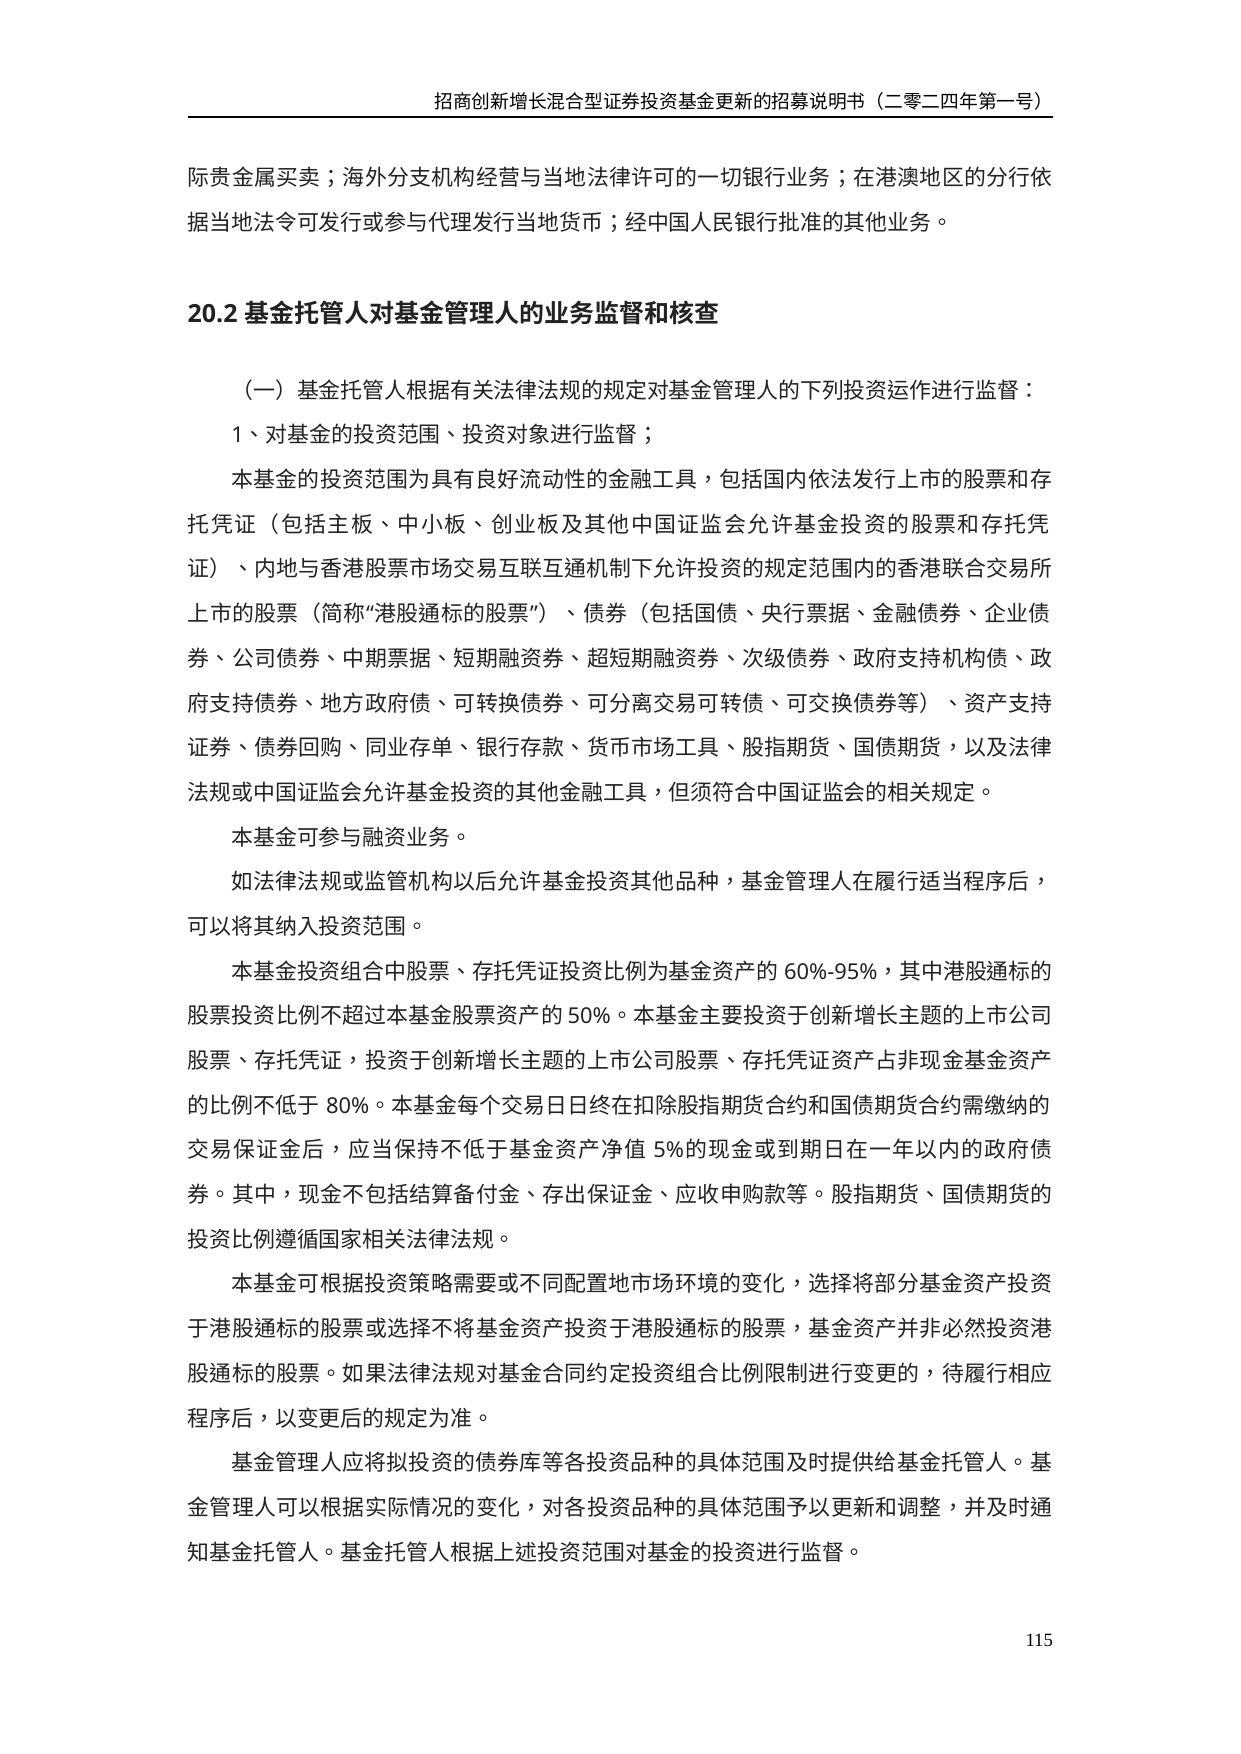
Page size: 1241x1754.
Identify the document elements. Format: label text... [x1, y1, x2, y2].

text 基金管理人应将拟投资的债券库等各投资品种的具体范围及时提供给基金托管人。基金管理人可以根据实际情况的变化，对各投资品种的具体范围予以更新和调整，并及时通知基金托管人。基金托管人根据上述投资范围对基金的投资进行监督。 [187, 1447, 1053, 1566]
text 本基金可根据投资策略需要或不同配置地市场环境的变化，选择将部分基金资产投资于港股通标的股票或选择不将基金资产投资于港股通标的股票，基金资产并非必然投资港股通标的股票。如果法律法规对基金合同约定投资组合比例限制进行变更的，待履行相应程序后，以变更后的规定为准。 [187, 1268, 1053, 1432]
text 本基金的投资范围为具有良好流动性的金融工具，包括国内依法发行上市的股票和存托凭证（包括主板、中小板、创业板及其他中国证监会允许基金投资的股票和存托凭证）、内地与香港股票市场交易互联互通机制下允许投资的规定范围内的香港联合交易所上市的股票（简称“港股通标的股票”）、债券（包括国债、央行票据、金融债券、企业债券、公司债券、中期票据、短期融资券、超短期融资券、次级债券、政府支持机构债、政府支持债券、地方政府债、可转换债券、可分离交易可转债、可交换债券等）、资产支持证券、债券回购、同业存单、银行存款、货币市场工具、股指期货、国债期货，以及法律法规或中国证监会允许基金投资的其他金融工具，但须符合中国证监会的相关规定。 [187, 464, 1053, 807]
text 20.2 基金托管人对基金管理人的业务监督和核查 [187, 281, 1053, 346]
text 如法律法规或监管机构以后允许基金投资其他品种，基金管理人在履行适当程序后，可以将其纳入投资范围。 [187, 866, 1053, 941]
text 本基金投资组合中股票、存托凭证投资比例为基金资产的60%-95%，其中港股通标的股票投资比例不超过本基金股票资产的50%。本基金主要投资于创新增长主题的上市公司股票、存托凭证，投资于创新增长主题的上市公司股票、存托凭证资产占非现金基金资产的比例不低于 80%。本基金每个交易日日终在扣除股指期货合约和国债期货合约需缴纳的交易保证金后，应当保持不低于基金资产净值5%的现金或到期日在一年以内的政府债券。其中，现金不包括结算备付金、存出保证金、应收申购款等。股指期货、国债期货的投资比例遵循国家相关法律法规。 [187, 956, 1053, 1253]
text 本基金可参与融资业务。 [187, 822, 1053, 851]
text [187, 162, 1053, 236]
text （一）基金托管人根据有关法律法规的规定对基金管理人的下列投资运作进行监督： [187, 375, 1053, 404]
text 1、对基金的投资范围、投资对象进行监督； [187, 419, 1053, 449]
